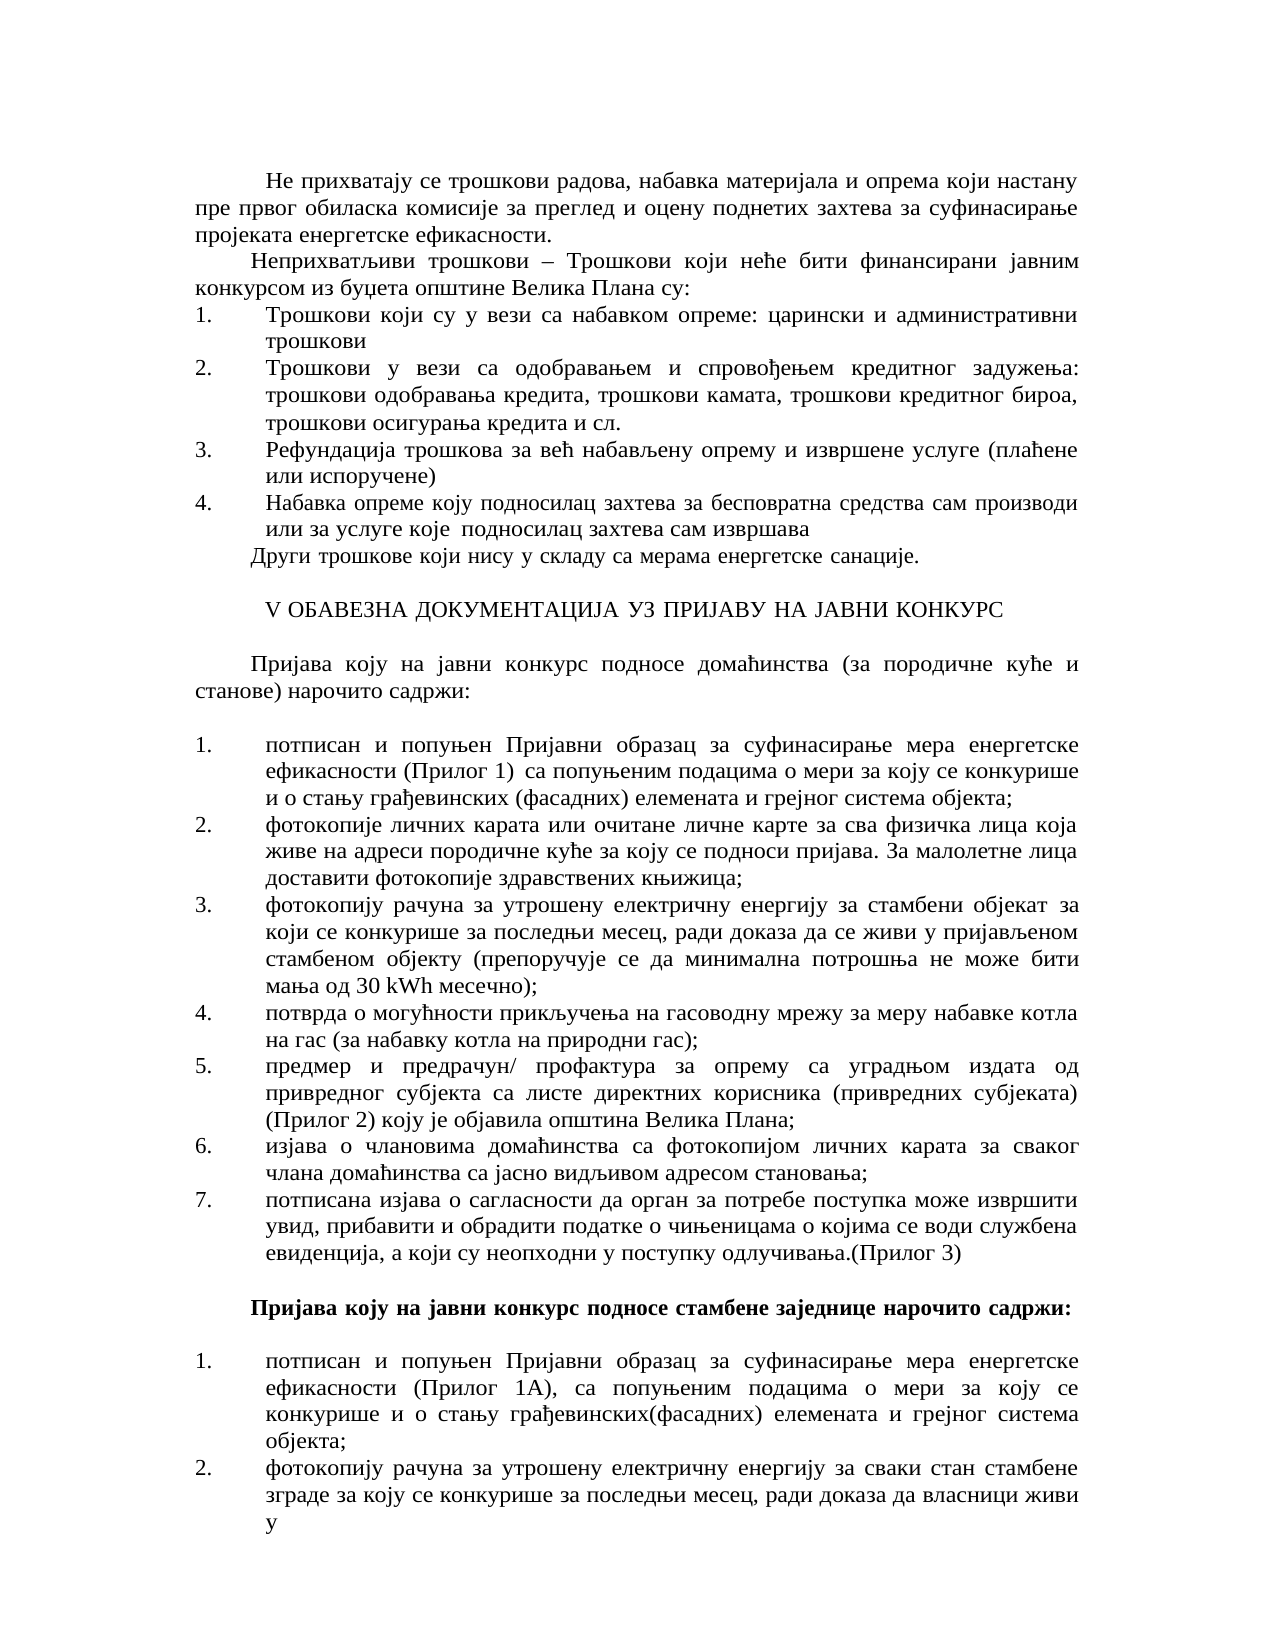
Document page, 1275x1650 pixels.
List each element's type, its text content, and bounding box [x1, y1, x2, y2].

subtitle Пријава коју на јавни конкурс подносе стамбене заједнице нарочито садржи: [250, 1294, 1112, 1320]
list фотокопију рачуна за утрошену електричну енергију за стамбени објекат за који се конкурише за последњи месец, ради доказа да се живи у пријављеном стамбеном објекту (препоручује се да минимална потрошња не може бити мања од 30 kWh месечно); [195, 891, 1079, 999]
list потписана изјава о сагласности да орган за потребе поступка може извршити увид, прибавити и обрадити податке о чињеницама о којима се води службена евиденција, а који су неопходни у поступку одлучивања.(Прилог 3) [195, 1186, 1079, 1266]
list ОБАВЕЗНА ДОКУМЕНТАЦИЈА УЗ ПРИЈАВУ НА ЈАВНИ КОНКУРС [264, 596, 1112, 623]
text Не прихватају се трошкови радова, набавка материјала и опрема који настану пре првог обиласка комисије за преглед и оцену поднетих захтева за суфинасирање пројеката енергетске ефикасности. [195, 168, 1079, 247]
list изјава о члановима домаћинства са фотокопијом личних карата за сваког члана домаћинства са јасно видљивом адресом становања; [195, 1132, 1079, 1185]
list фотокопије личних карата или очитане личне карте за сва физичка лица која живе на адреси породичне куће за коју се подноси пријава. За малолетне лица доставити фотокопије здравствених књижица; [195, 811, 1079, 890]
list предмер и предрачун/ профактура за опрему са уградњом издата од привредног субјекта са листе директних корисника (привредних субјеката) (Прилог 2) коју је објавила општина Велика Плана; [195, 1052, 1079, 1132]
text Други трошкове који нису у складу са мерама енергетске санације. [250, 542, 1112, 568]
list Трошкови који су у вези са набавком опреме: царински и административни трошкови [195, 301, 1079, 354]
list фотокопију рачуна за утрошену електричну енергију за сваки стан стамбене зграде за коју се конкурише за последњи месец, ради доказа да власници живи у [195, 1454, 1080, 1534]
list Набавка опреме коју подносилац захтева за бесповратна средства сам производи или за услуге које подносилац захтева сам извршава [195, 489, 1079, 542]
list потврда о могућности прикључења на гасоводну мрежу за меру набавке котла на гас (за набавку котла на природни гас); [195, 999, 1079, 1052]
list потписан и попуњен Пријавни образац за суфинасирање мера енергетске ефикасности (Прилог 1А), са попуњеним подацима о мери за коју се конкурише и о стању грађевинских(фасадних) елемената и грејног система објекта; [195, 1347, 1079, 1453]
text Неприхватљиви трошкови – Трошкови који неће бити финансирани јавним конкурсом из буџета општине Велика Плана су: [195, 248, 1079, 301]
list Рефундација трошкова за већ набављену опрему и извршене услуге (плаћене или испоручене) [195, 436, 1079, 488]
list Трошкови у вези са одобравањем и спровођењем кредитног задужења: трошкови одобравања кредита, трошкови камата, трошкови кредитног бироа, трошкови осигурања кредита и сл. [195, 354, 1079, 435]
list потписан и попуњен Пријавни образац за суфинасирање мера енергетске ефикасности (Прилог 1) са попуњеним подацима о мери за коју се конкурише и о стању грађевинских (фасадних) елемената и грејног система објекта; [195, 731, 1079, 810]
text Пријава коју на јавни конкурс подносе домаћинства (за породичне куће и станове) нарочито садржи: [195, 651, 1079, 703]
